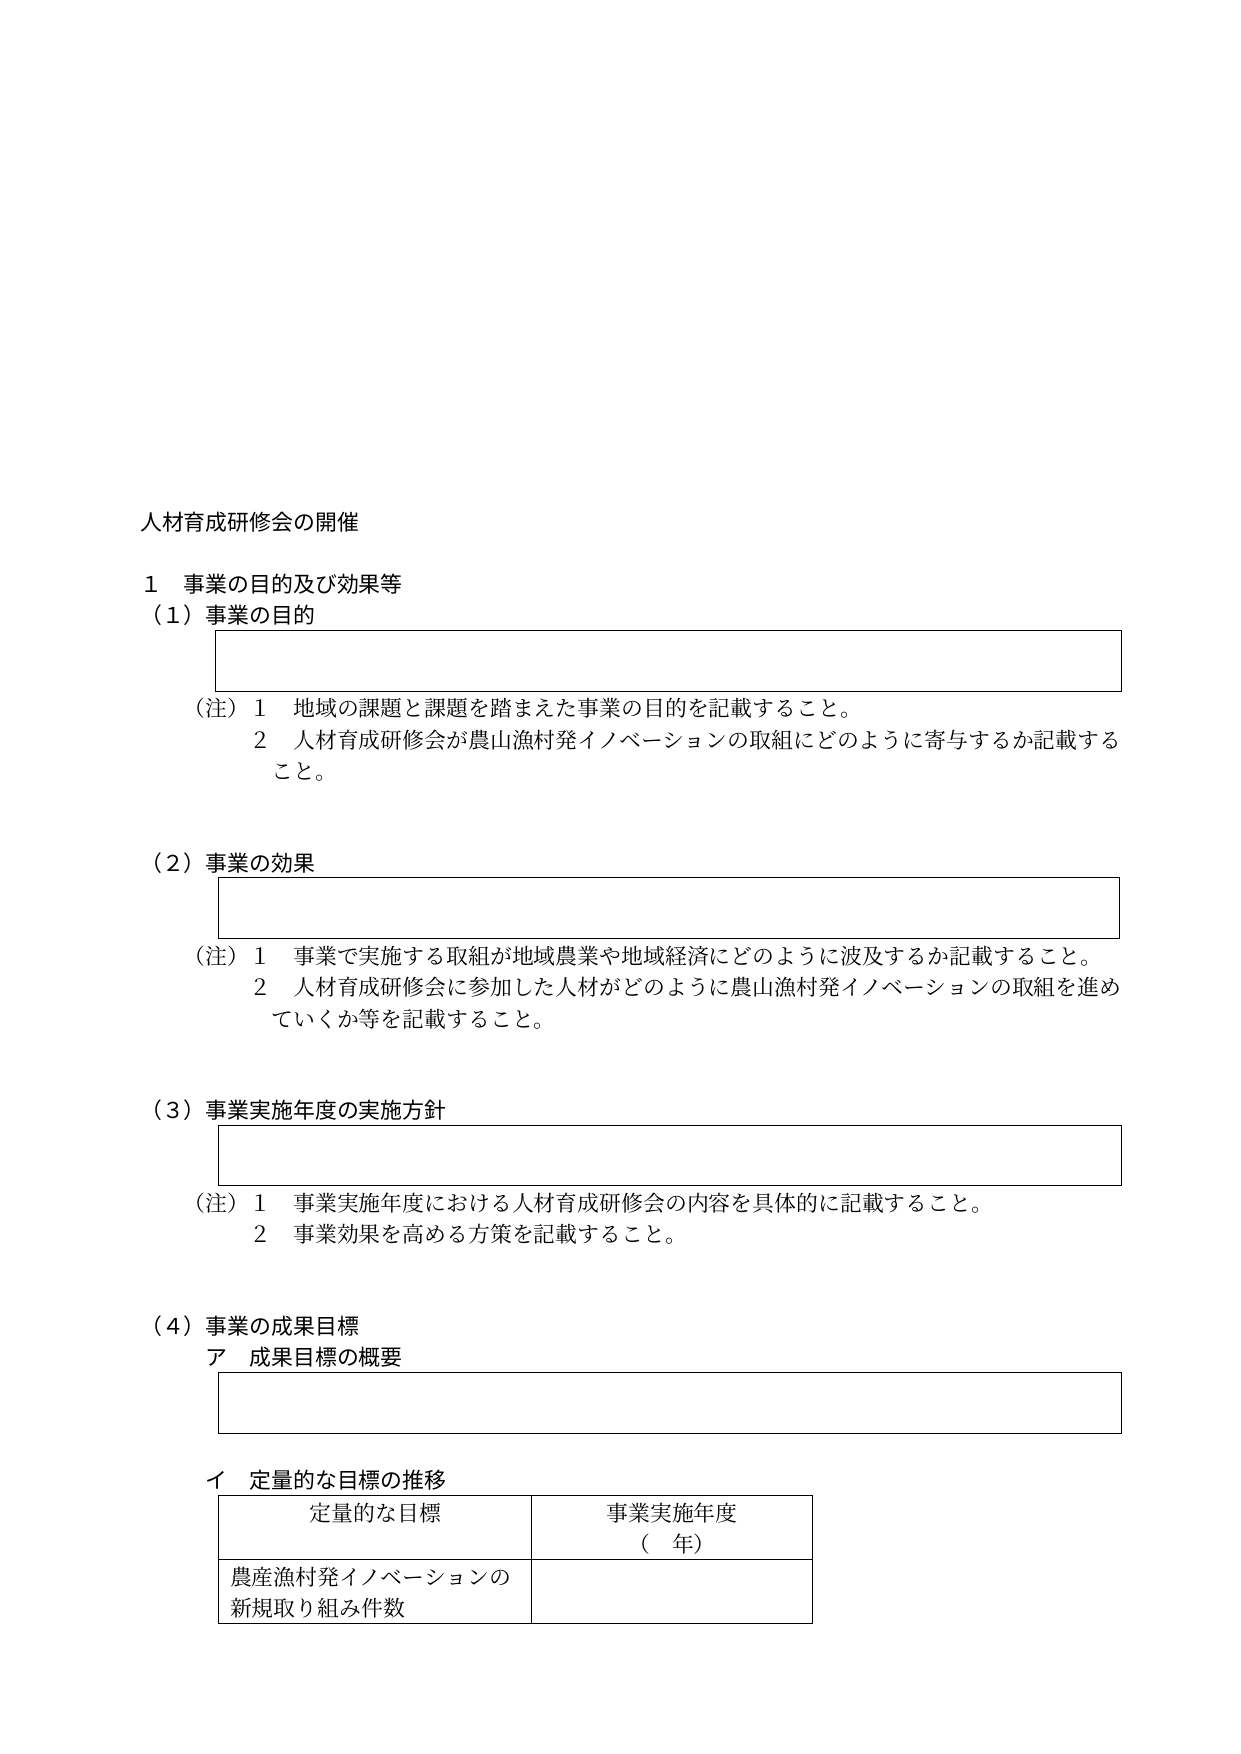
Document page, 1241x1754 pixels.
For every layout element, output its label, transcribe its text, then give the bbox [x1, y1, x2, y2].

text （注）１ 事業で実施する取組が地域農業や地域経済にどのように波及するか記載すること。 [140, 939, 1122, 970]
text （１）事業の目的 [118, 598, 1122, 630]
table_header [219, 1126, 1121, 1185]
text （３）事業実施年度の実施方針 [118, 1093, 1122, 1124]
text イ 定量的な目標の推移 [118, 1463, 1122, 1495]
text （２）事業の効果 [118, 846, 1122, 877]
table_header 定量的な目標 [219, 1496, 531, 1559]
text １ 事業の目的及び効果等 [140, 567, 1122, 598]
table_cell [219, 1560, 531, 1623]
text ア 成果目標の概要 [118, 1340, 1122, 1372]
text （注）１ 事業実施年度における人材育成研修会の内容を具体的に記載すること。 [118, 1186, 1122, 1218]
table_header [219, 1373, 1121, 1433]
text ２ 人材育成研修会に参加した人材がどのように農山漁村発イノベーションの取組を進めていくか等を記載すること。 [140, 970, 1122, 1033]
table_header 事業実施年度 （ 年） [532, 1496, 812, 1559]
table_header [216, 631, 1121, 691]
text ２ 人材育成研修会が農山漁村発イノベーションの取組にどのように寄与するか記載すること。 [118, 723, 1122, 786]
text （注）１ 地域の課題と課題を踏まえた事業の目的を記載すること。 [118, 692, 1122, 723]
table_cell [532, 1560, 812, 1623]
table_header [219, 878, 1119, 938]
text ２ 事業効果を高める方策を記載すること。 [118, 1218, 1122, 1249]
text 人材育成研修会の開催 [118, 505, 1122, 537]
text （４）事業の成果目標 [118, 1309, 1122, 1340]
